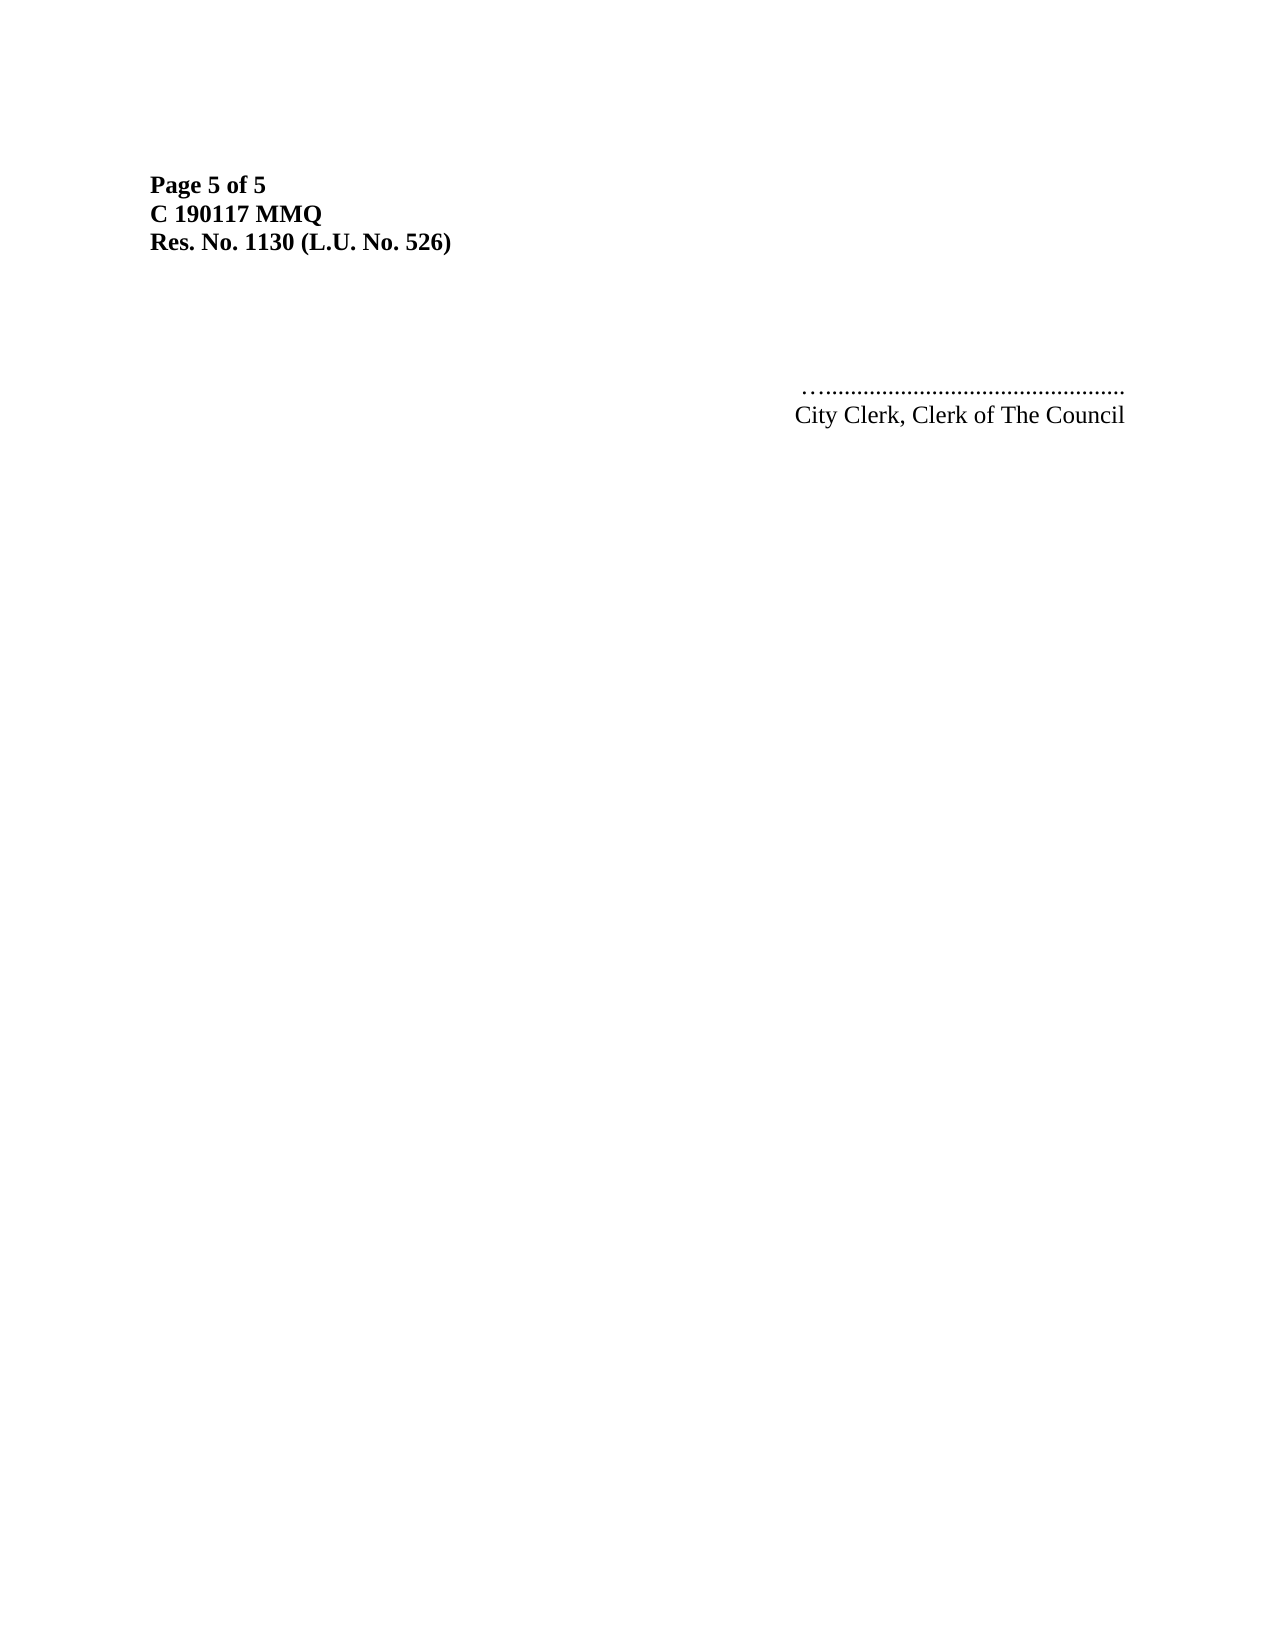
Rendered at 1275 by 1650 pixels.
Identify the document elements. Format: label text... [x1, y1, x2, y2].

text …................................................ [150, 371, 1125, 400]
text City Clerk, Clerk of The Council [150, 400, 1125, 429]
